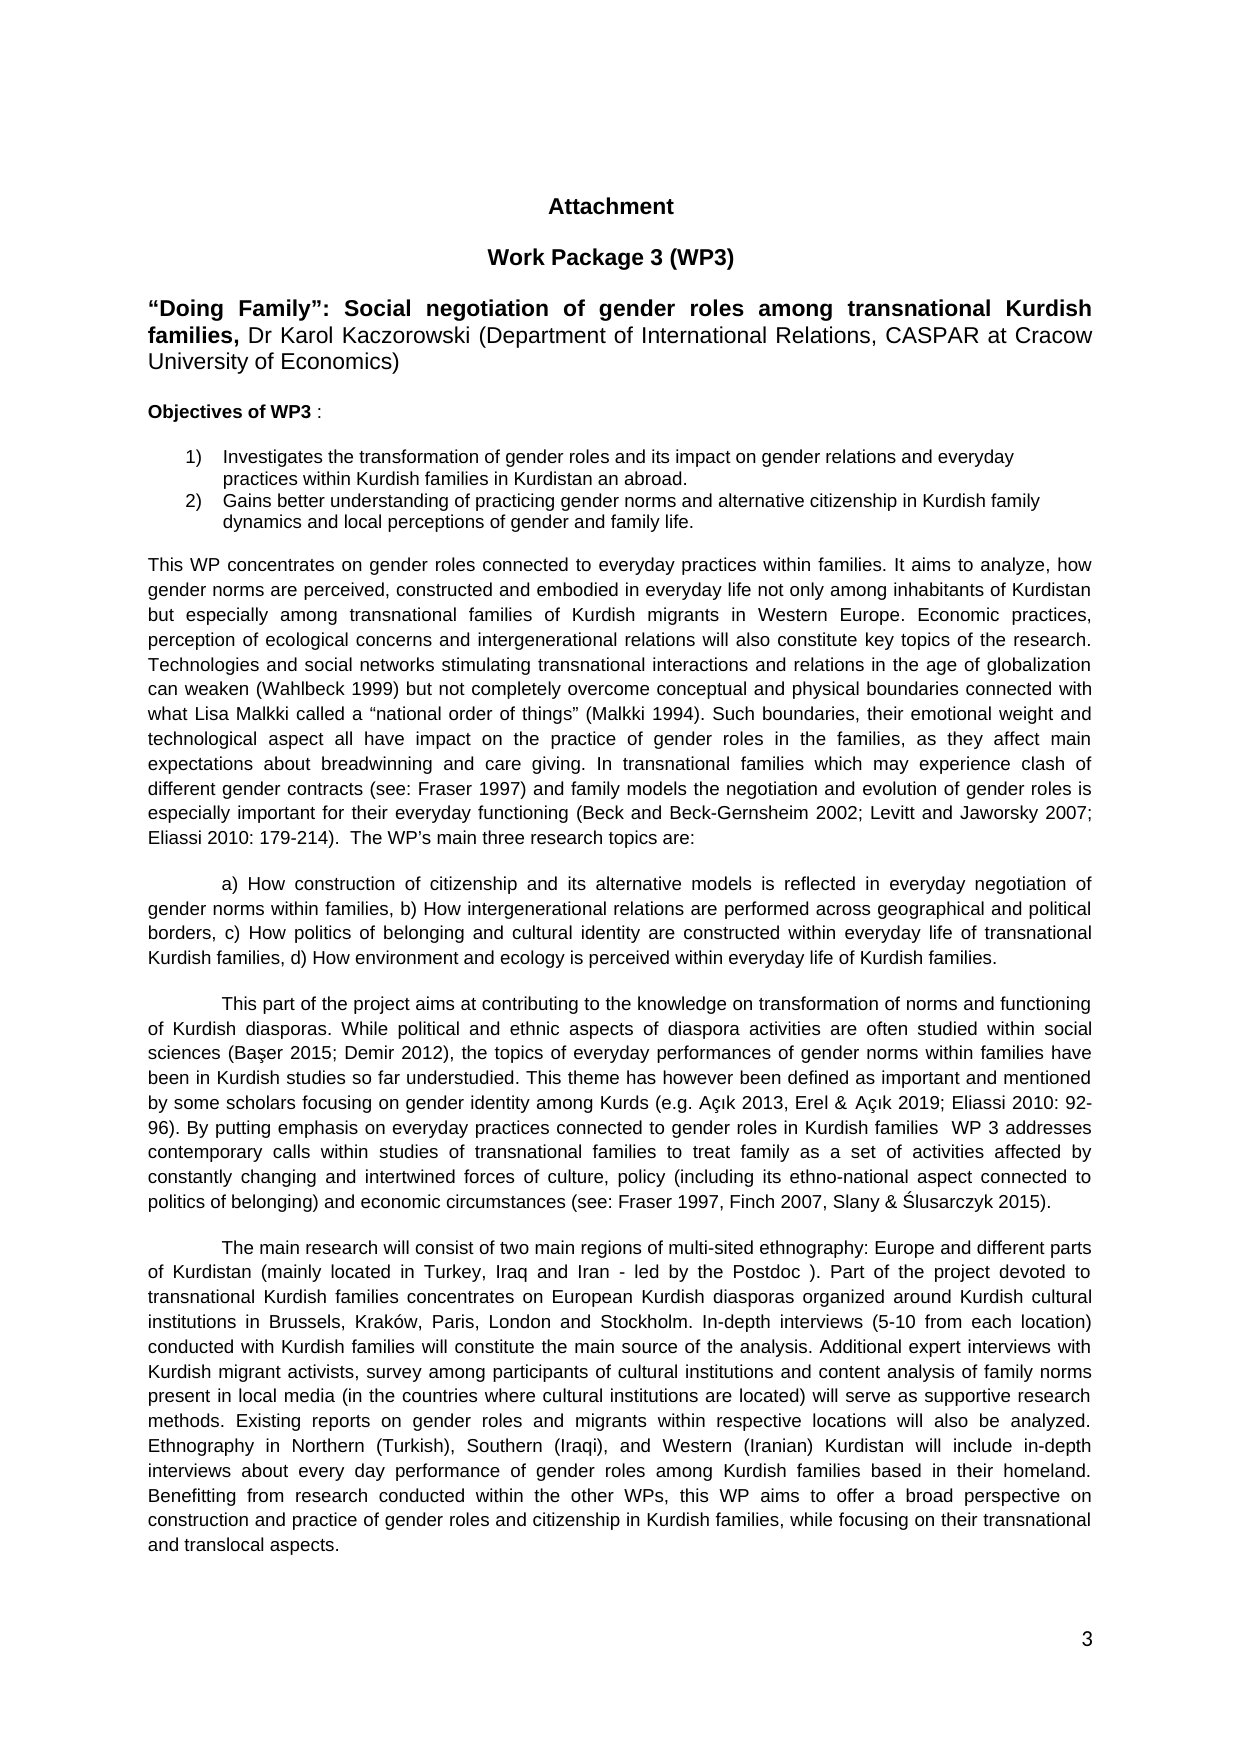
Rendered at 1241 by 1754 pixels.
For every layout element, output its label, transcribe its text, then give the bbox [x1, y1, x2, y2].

text Work Package 3 (WP3) [148, 244, 1074, 271]
text a) How construction of citizenship and its alternative models is reflected in everyday negotiation of gender norms within families, b) How intergenerational relations are performed across geographical and political borders, c) How politics of belonging and cultural identity are constructed within everyday life of transnational Kurdish families, d) How environment and ecology is perceived within everyday life of Kurdish families. [148, 872, 1093, 968]
text This part of the project aims at contributing to the knowledge on transformation of norms and functioning of Kurdish diasporas. While political and ethnic aspects of diaspora activities are often studied within social sciences (Başer 2015; Demir 2012), the topics of everyday performances of gender norms within families have been in Kurdish studies so far understudied. This theme has however been defined as important and mentioned by some scholars focusing on gender identity among Kurds (e.g. Açık 2013, Erel & Açık 2019; Eliassi 2010: 92-96). By putting emphasis on everyday practices connected to gender roles in Kurdish families WP 3 addresses contemporary calls within studies of transnational families to treat family as a set of activities affected by constantly changing and intertwined forces of culture, policy (including its ethno-national aspect connected to politics of belonging) and economic circumstances (see: Fraser 1997, Finch 2007, Slany & Ślusarczyk 2015). [148, 992, 1093, 1212]
text Attachment [148, 193, 1074, 219]
text Objectives of WP3 : [148, 401, 1093, 422]
list Investigates the transformation of gender roles and its impact on gender relations and everyday practices within Kurdish families in Kurdistan an abroad. [185, 446, 1093, 489]
text This WP concentrates on gender roles connected to everyday practices within families. It aims to analyze, how gender norms are perceived, constructed and embodied in everyday life not only among inhabitants of Kurdistan but especially among transnational families of Kurdish migrants in Western Europe. Economic practices, perception of ecological concerns and intergenerational relations will also constitute key topics of the research. Technologies and social networks stimulating transnational interactions and relations in the age of globalization can weaken (Wahlbeck 1999) but not completely overcome conceptual and physical boundaries connected with what Lisa Malkki called a “national order of things” (Malkki 1994). Such boundaries, their emotional weight and technological aspect all have impact on the practice of gender roles in the families, as they affect main expectations about breadwinning and care giving. In transnational families which may experience clash of different gender contracts (see: Fraser 1997) and family models the negotiation and evolution of gender roles is especially important for their everyday functioning (Beck and Beck-Gernsheim 2002; Levitt and Jaworsky 2007; Eliassi 2010: 179-214). The WP’s main three research topics are: [148, 554, 1093, 848]
text The main research will consist of two main regions of multi-sited ethnography: Europe and different parts of Kurdistan (mainly located in Turkey, Iraq and Iran - led by the Postdoc ). Part of the project devoted to transnational Kurdish families concentrates on European Kurdish diasporas organized around Kurdish cultural institutions in Brussels, Kraków, Paris, London and Stockholm. In-depth interviews (5-10 from each location) conducted with Kurdish families will constitute the main source of the analysis. Additional expert interviews with Kurdish migrant activists, survey among participants of cultural institutions and content analysis of family norms present in local media (in the countries where cultural institutions are located) will serve as supportive research methods. Existing reports on gender roles and migrants within respective locations will also be analyzed. Ethnography in Northern (Turkish), Southern (Iraqi), and Western (Iranian) Kurdistan will include in-depth interviews about every day performance of gender roles among Kurdish families based in their homeland. Benefitting from research conducted within the other WPs, this WP aims to offer a broad perspective on construction and practice of gender roles and citizenship in Kurdish families, while focusing on their transnational and translocal aspects. [148, 1236, 1093, 1556]
list Gains better understanding of practicing gender norms and alternative citizenship in Kurdish family dynamics and local perceptions of gender and family life. [185, 489, 1093, 533]
text “Doing Family”: Social negotiation of gender roles among transnational Kurdish families, Dr Karol Kaczorowski (Department of International Relations, CASPAR at Cracow University of Economics) [148, 295, 1093, 374]
